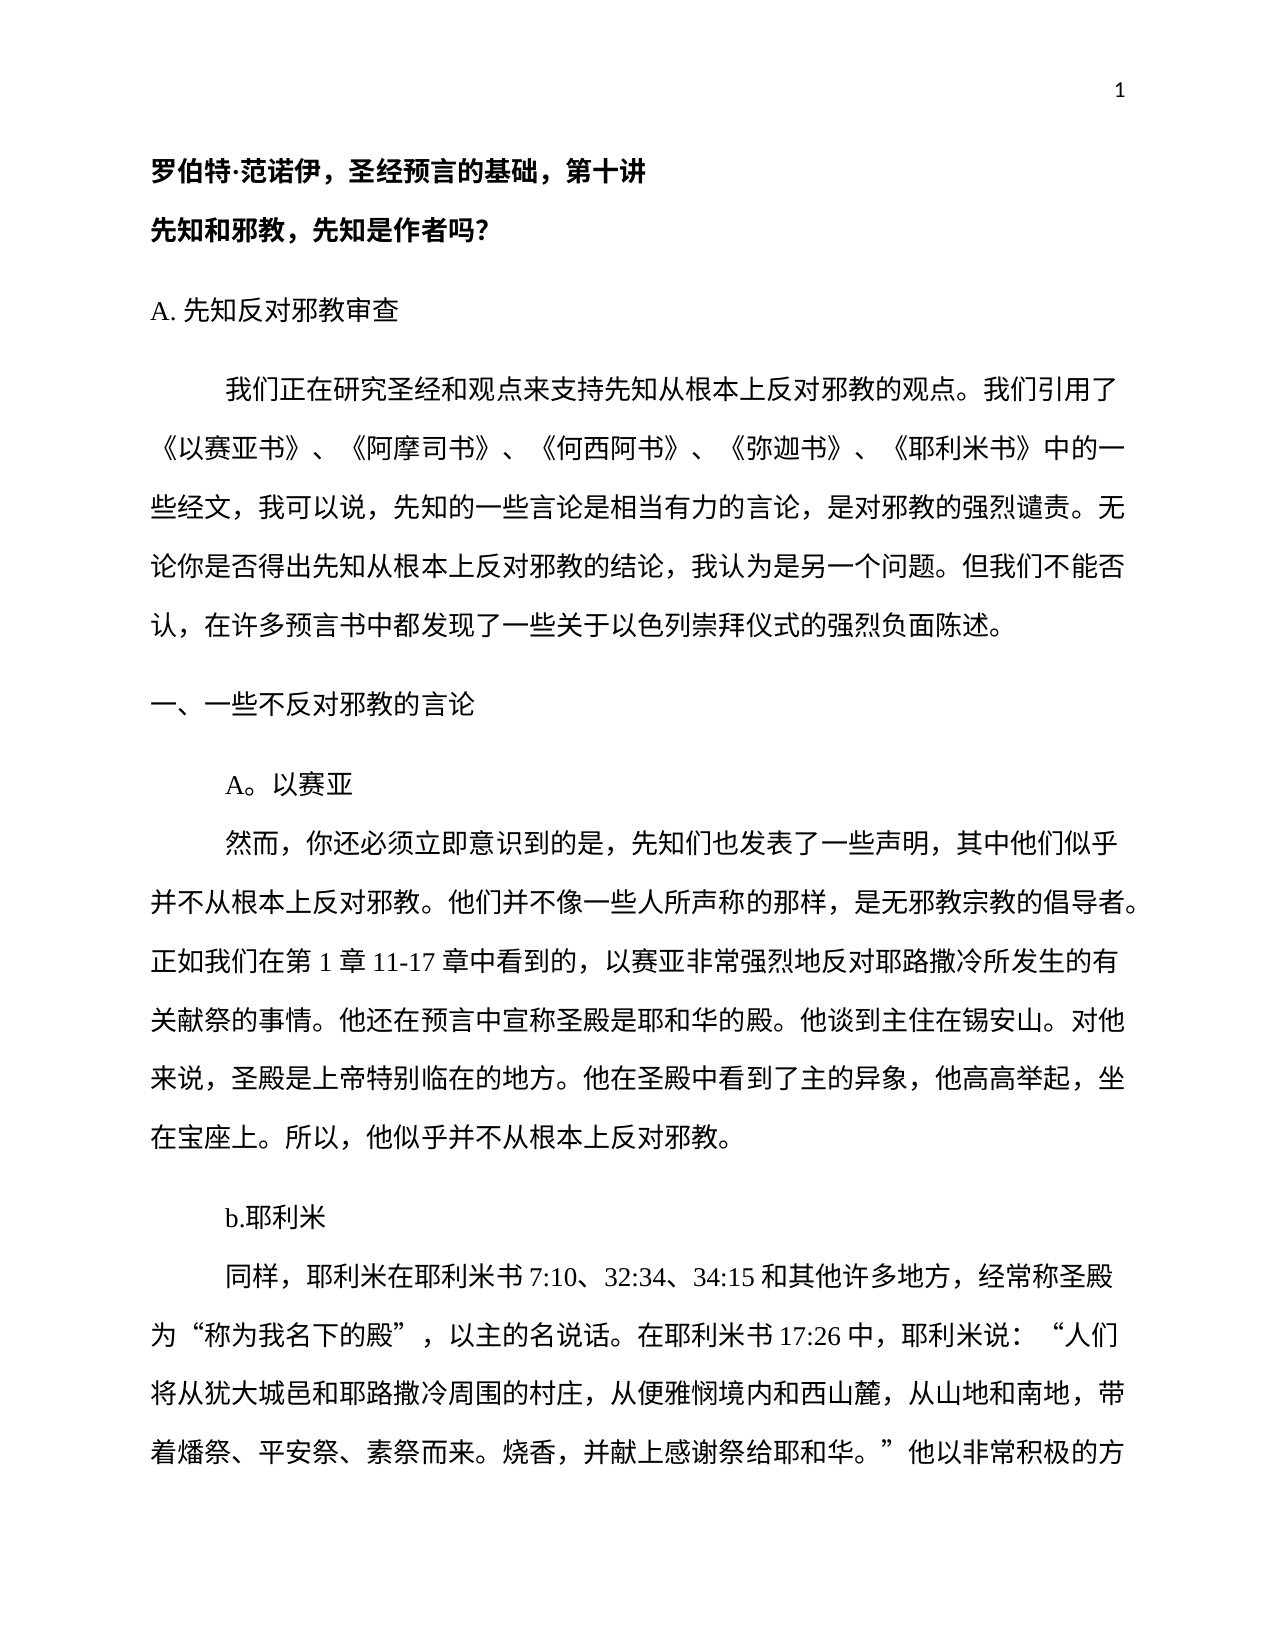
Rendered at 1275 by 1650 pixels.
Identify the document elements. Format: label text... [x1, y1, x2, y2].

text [150, 1196, 1125, 1471]
text 一、一些不反对邪教的言论 [150, 683, 1125, 723]
text 我们正在研究圣经和观点来支持先知从根本上反对邪教的观点。我们引用了《以赛亚书》、《阿摩司书》、《何西阿书》、《弥迦书》、《耶利米书》中的一些经文，我可以说，先知的一些言论是相当有力的言论，是对邪教的强烈谴责。无论你是否得出先知从根本上反对邪教的结论，我认为是另一个问题。但我们不能否认，在许多预言书中都发现了一些关于以色列崇拜仪式的强烈负面陈述。 [150, 368, 1125, 643]
text 罗伯特·范诺伊，圣经预言的基础，第十讲 先知和邪教，先知是作者吗？ [150, 150, 1125, 248]
text A. 先知反对邪教审查 [150, 288, 1125, 328]
text A。以赛亚 然而，你还必须立即意识到的是，先知们也发表了一些声明，其中他们似乎并不从根本上反对邪教。他们并不像一些人所声称的那样，是无邪教宗教的倡导者。正如我们在第 1 章 11-17 章中看到的，以赛亚非常强烈地反对耶路撒冷所发生的有关献祭的事情。他还在预言中宣称圣殿是耶和华的殿。他谈到主住在锡安山。对他来说，圣殿是上帝特别临在的地方。他在圣殿中看到了主的异象，他高高举起，坐在宝座上。所以，他似乎并不从根本上反对邪教。 [150, 763, 1125, 1155]
